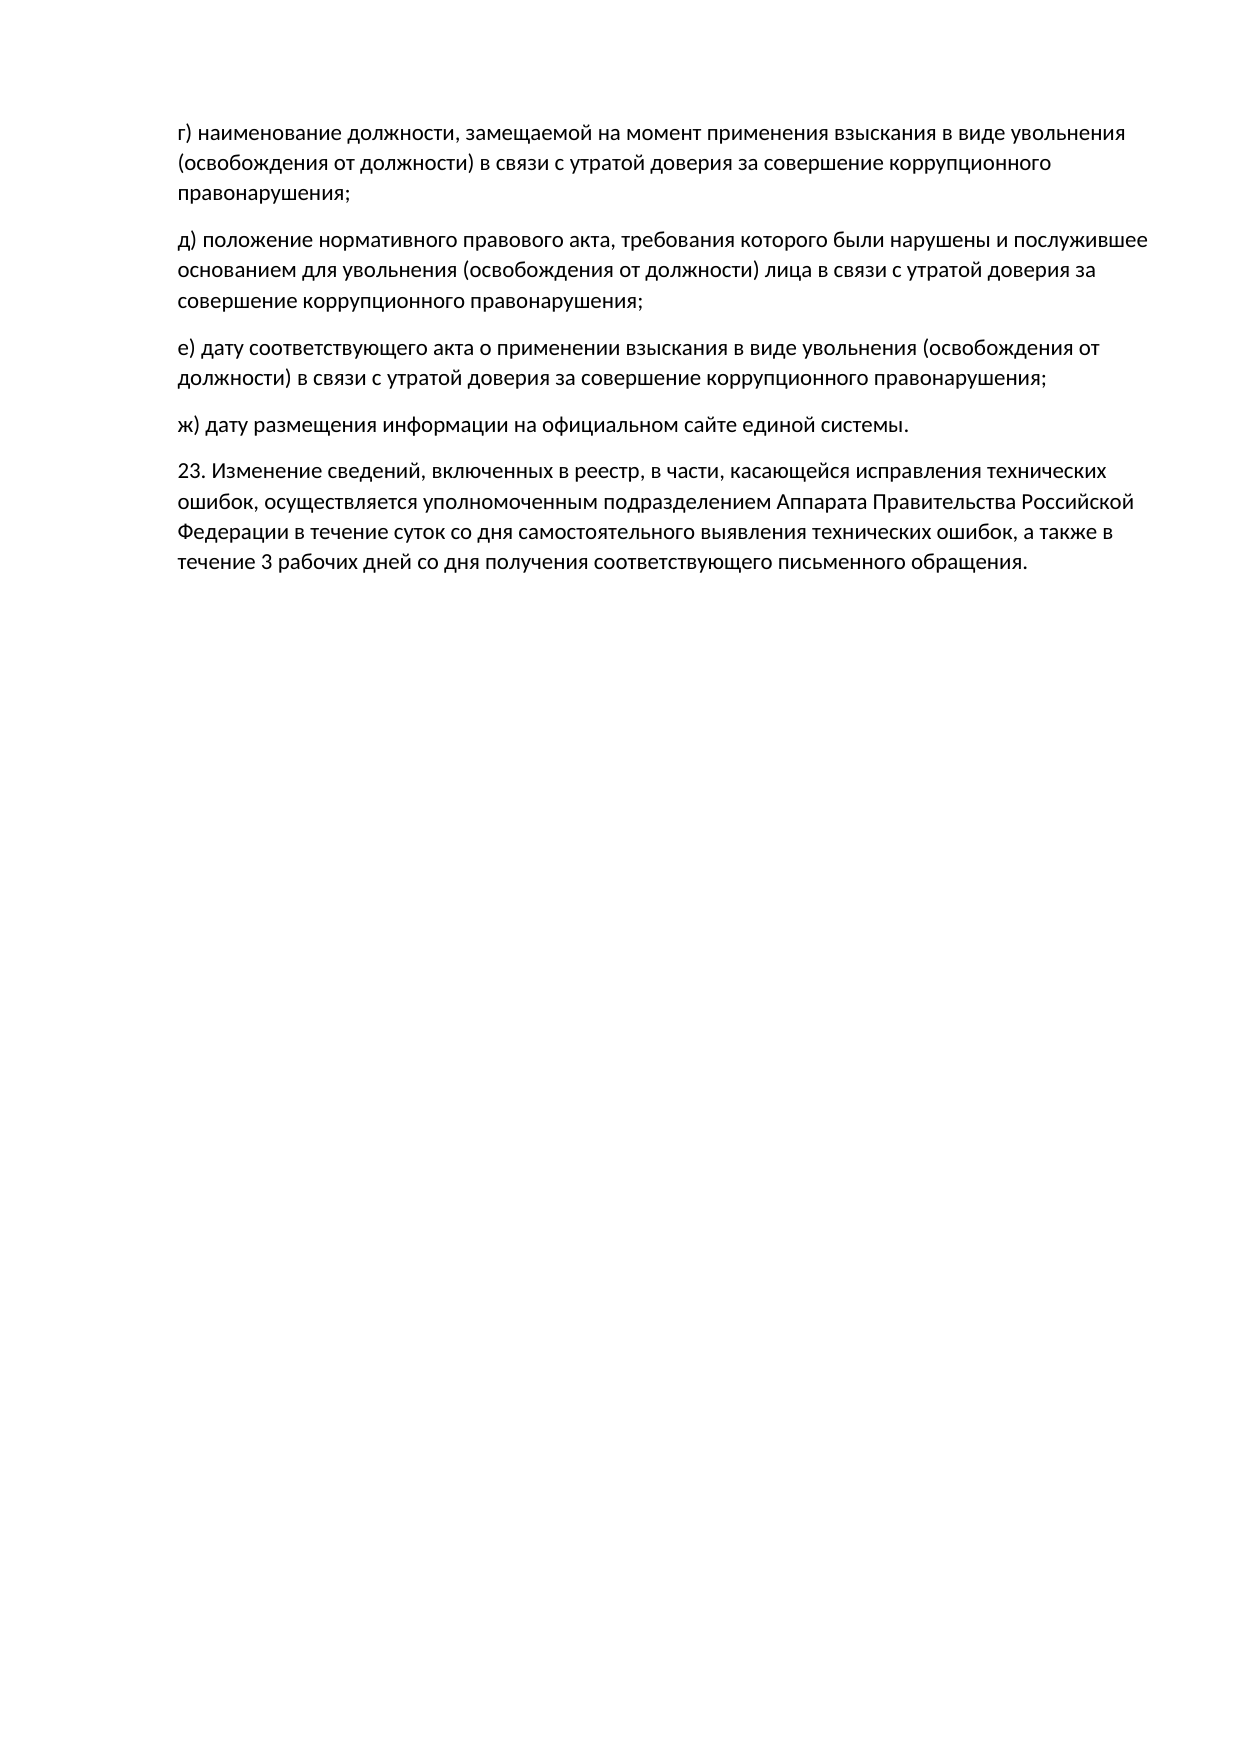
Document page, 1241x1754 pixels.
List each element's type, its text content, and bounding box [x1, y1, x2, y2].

text 23. Изменение сведений, включенных в реестр, в части, касающейся исправления технических ошибок, осуществляется уполномоченным подразделением Аппарата Правительства Российской Федерации в течение суток со дня самостоятельного выявления технических ошибок, а также в течение 3 рабочих дней со дня получения соответствующего письменного обращения. [177, 457, 1152, 575]
text д) положение нормативного правового акта, требования которого были нарушены и послужившее основанием для увольнения (освобождения от должности) лица в связи с утратой доверия за совершение коррупционного правонарушения; [177, 225, 1152, 314]
text ж) дату размещения информации на официальном сайте единой системы. [177, 410, 1152, 438]
text е) дату соответствующего акта о применении взыскания в виде увольнения (освобождения от должности) в связи с утратой доверия за совершение коррупционного правонарушения; [177, 333, 1152, 391]
text г) наименование должности, замещаемой на момент применения взыскания в виде увольнения (освобождения от должности) в связи с утратой доверия за совершение коррупционного правонарушения; [177, 118, 1152, 207]
